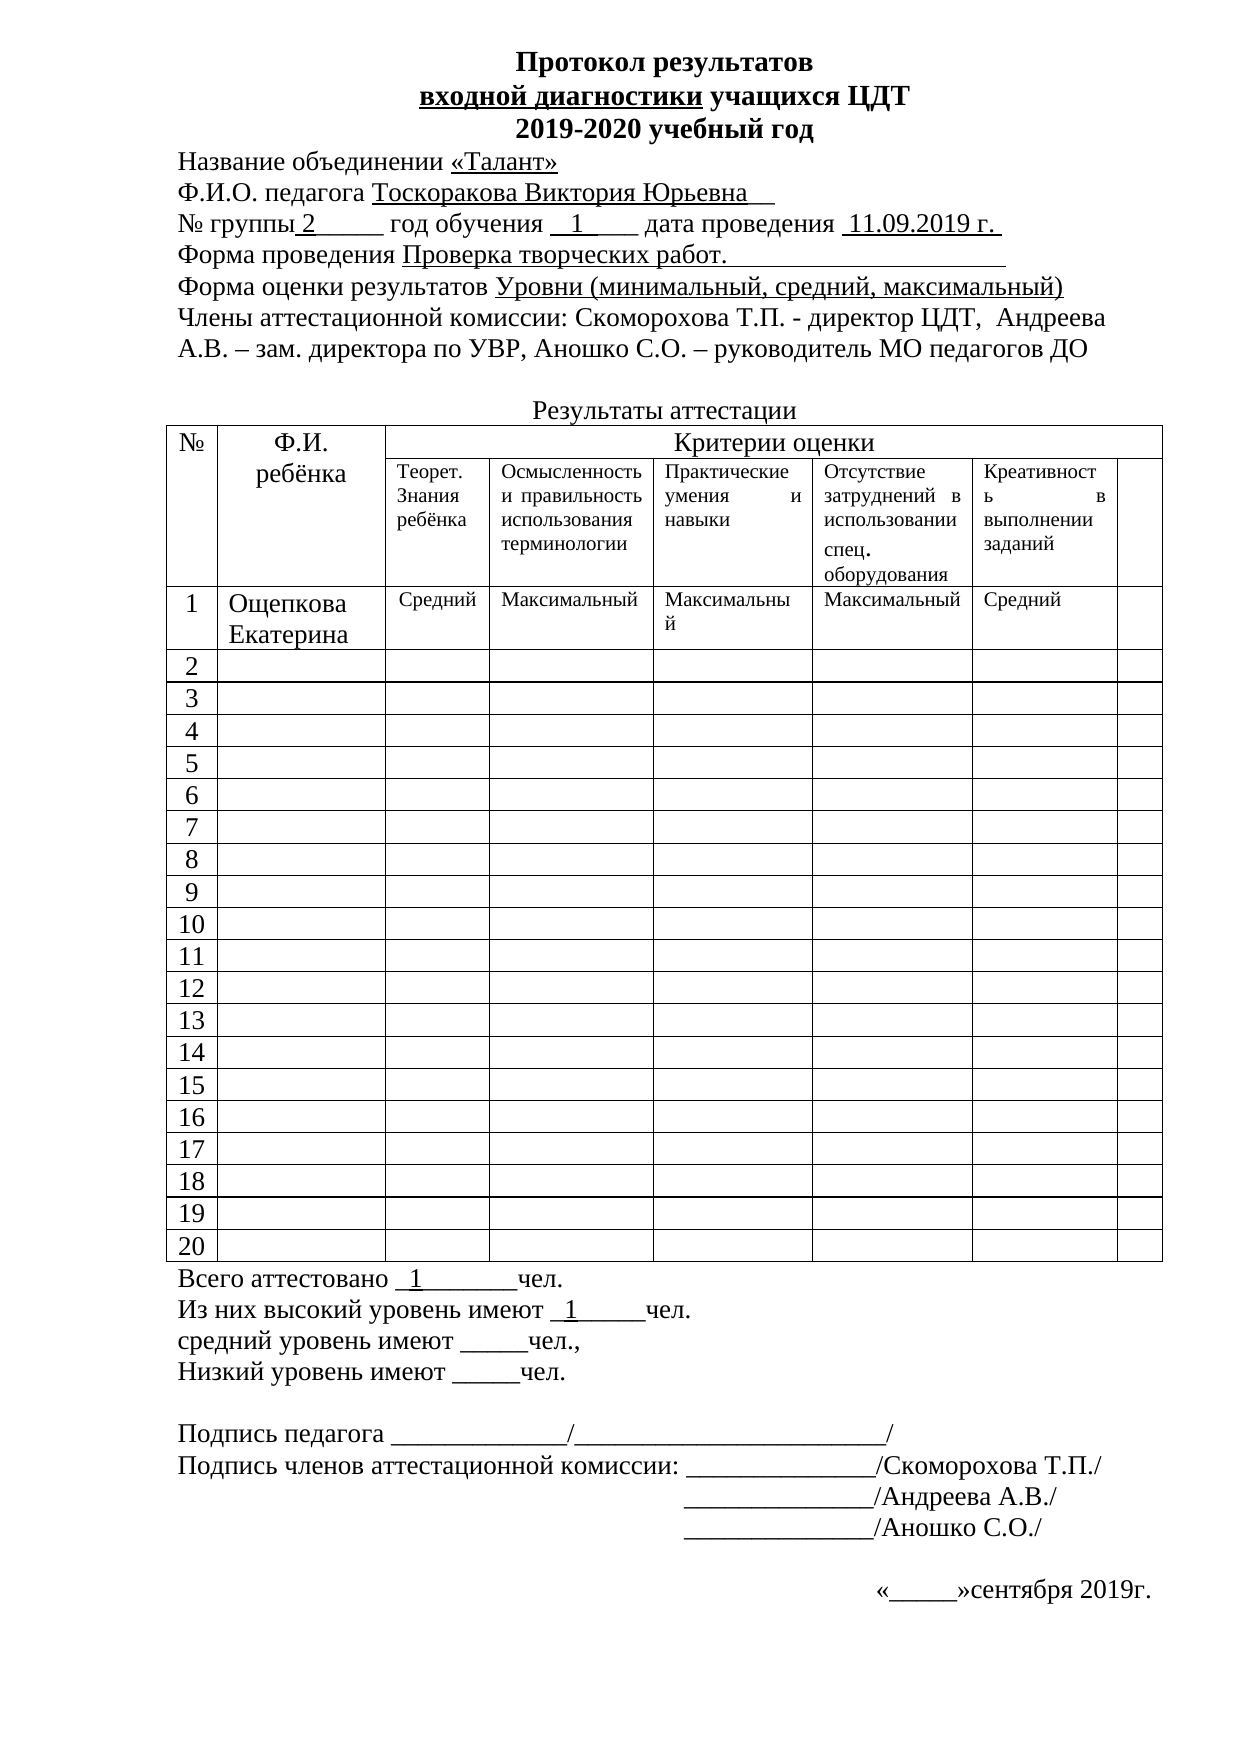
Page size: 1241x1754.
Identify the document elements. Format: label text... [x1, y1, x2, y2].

text «_____»сентября 2019г. [177, 1573, 1152, 1604]
table_cell Средний [973, 587, 1117, 649]
table_cell [973, 683, 1117, 714]
table_cell [490, 811, 653, 842]
table_cell [813, 650, 972, 681]
table_header Критерии оценки [386, 426, 1162, 457]
table_cell [490, 715, 653, 746]
table_cell [654, 1101, 812, 1132]
table_cell [654, 650, 812, 681]
table_cell [386, 1230, 489, 1261]
table_cell [490, 908, 653, 939]
table_cell [973, 1069, 1117, 1100]
table_cell 12 [167, 972, 217, 1003]
table_cell [218, 1037, 385, 1068]
table_cell [973, 876, 1117, 907]
table_cell [973, 779, 1117, 810]
table_cell [1118, 908, 1162, 939]
table_cell Максимальный [490, 587, 653, 649]
table_cell [654, 1198, 812, 1229]
table_cell [654, 940, 812, 971]
table_cell Теорет. Знания ребёнка [386, 459, 489, 586]
table_cell 18 [167, 1165, 217, 1196]
table_cell [1118, 1004, 1162, 1036]
table_cell [1118, 876, 1162, 907]
text Протокол результатов [177, 44, 1152, 78]
table_cell [654, 844, 812, 874]
table_cell [386, 683, 489, 714]
text Подпись педагога _____________/_______________________/ [177, 1418, 1152, 1449]
table_cell 13 [167, 1004, 217, 1036]
table_cell [654, 715, 812, 746]
table_cell [386, 1133, 489, 1164]
table_cell Отсутствие затруднений в использовании спец. оборудования [813, 459, 972, 586]
table_cell [813, 972, 972, 1003]
table_cell [490, 1198, 653, 1229]
table_cell [1118, 1230, 1162, 1261]
table_cell [1118, 683, 1162, 714]
table_cell 20 [167, 1230, 217, 1261]
table_cell [1118, 715, 1162, 746]
table_cell [386, 1101, 489, 1132]
table_cell Ощепкова Екатерина [218, 587, 385, 649]
table_cell [973, 908, 1117, 939]
table_cell [386, 650, 489, 681]
table_cell [973, 811, 1117, 842]
table_cell [654, 876, 812, 907]
table_cell [973, 1198, 1117, 1229]
table_cell [490, 650, 653, 681]
table_cell [218, 1230, 385, 1261]
table_cell [654, 747, 812, 778]
table_cell [654, 1069, 812, 1100]
table_cell [386, 876, 489, 907]
table_cell [490, 972, 653, 1003]
table_cell 5 [167, 747, 217, 778]
table_cell [654, 908, 812, 939]
table_cell [973, 715, 1117, 746]
table_cell [1118, 587, 1162, 649]
table_cell [1118, 1069, 1162, 1100]
table_cell [386, 1069, 489, 1100]
table_cell [386, 908, 489, 939]
table_cell [654, 1037, 812, 1068]
table_cell [218, 650, 385, 681]
table_cell [654, 1165, 812, 1196]
text Форма проведения Проверка творческих работ. [177, 238, 1152, 269]
table_cell [813, 1230, 972, 1261]
table_cell [973, 1230, 1117, 1261]
text Члены аттестационной комиссии: Скоморохова Т.П. - директор ЦДТ, Андреева А.В. – зам. директора по УВР, Аношко С.О. – руководитель МО педагогов ДО [177, 301, 1152, 363]
table_cell 15 [167, 1069, 217, 1100]
table_cell [973, 1101, 1117, 1132]
text ______________/Аношко С.О./ [177, 1511, 1152, 1542]
table_cell [813, 811, 972, 842]
table_cell [813, 683, 972, 714]
table_cell 11 [167, 940, 217, 971]
table_cell [218, 1133, 385, 1164]
table_cell [490, 1165, 653, 1196]
table_cell [654, 683, 812, 714]
text Результаты аттестации [177, 394, 1152, 425]
table_cell [490, 1069, 653, 1100]
text Форма оценки результатов Уровни (минимальный, средний, максимальный) [177, 269, 1152, 301]
table_cell [386, 972, 489, 1003]
table_cell [218, 683, 385, 714]
table_cell 2 [167, 650, 217, 681]
text входной диагностики учащихся ЦДТ [177, 78, 1152, 111]
table_cell [218, 940, 385, 971]
table_cell [490, 1133, 653, 1164]
table_cell [1118, 1133, 1162, 1164]
table_cell 6 [167, 779, 217, 810]
text ______________/Андреева А.В./ [177, 1480, 1152, 1511]
table_cell 1 [167, 587, 217, 649]
table_cell [813, 1133, 972, 1164]
table_cell [973, 1133, 1117, 1164]
table_cell Средний [386, 587, 489, 649]
table_cell 16 [167, 1101, 217, 1132]
table_cell [654, 972, 812, 1003]
table_cell Максимальный [654, 587, 812, 649]
table_cell [813, 779, 972, 810]
table_cell [813, 1037, 972, 1068]
table_cell 19 [167, 1198, 217, 1229]
table_cell [973, 650, 1117, 681]
table_cell [654, 1004, 812, 1036]
table_cell [654, 1133, 812, 1164]
table_cell [218, 1004, 385, 1036]
table_cell [386, 1037, 489, 1068]
table_cell [1118, 811, 1162, 842]
table_cell [218, 715, 385, 746]
table_cell [654, 1230, 812, 1261]
table_header № [167, 426, 217, 586]
table_cell [813, 1069, 972, 1100]
table_cell Креативность в выполнении заданий [973, 459, 1117, 586]
table_cell Осмысленность и правильность использования терминологии [490, 459, 653, 586]
table_cell [218, 1101, 385, 1132]
table_cell [386, 715, 489, 746]
table_cell [490, 1037, 653, 1068]
table_cell [386, 779, 489, 810]
table_cell [973, 972, 1117, 1003]
table_cell [654, 779, 812, 810]
table_cell [218, 779, 385, 810]
table_cell [813, 908, 972, 939]
table_cell [490, 940, 653, 971]
table_cell [1118, 1165, 1162, 1196]
text Всего аттестовано _1_______чел. [177, 1262, 1152, 1293]
table_cell [218, 811, 385, 842]
table_cell [1118, 972, 1162, 1003]
table_cell [813, 1198, 972, 1229]
table_cell [218, 972, 385, 1003]
table_cell [218, 908, 385, 939]
table_cell [386, 1165, 489, 1196]
table_cell [654, 811, 812, 842]
table_cell 14 [167, 1037, 217, 1068]
table_cell [386, 1198, 489, 1229]
table_cell [1118, 1198, 1162, 1229]
table_cell [1118, 1037, 1162, 1068]
table_cell Максимальный [813, 587, 972, 649]
table_cell [1118, 844, 1162, 874]
table_cell [973, 1165, 1117, 1196]
table_cell [1118, 459, 1162, 586]
table_cell [386, 1004, 489, 1036]
table_cell [813, 1101, 972, 1132]
table_cell [218, 1165, 385, 1196]
table_cell [490, 1004, 653, 1036]
table_cell [490, 844, 653, 874]
table_cell [1118, 779, 1162, 810]
table_cell [813, 747, 972, 778]
table_cell [218, 1198, 385, 1229]
table_cell [1118, 940, 1162, 971]
table_cell [973, 940, 1117, 971]
table_cell [386, 811, 489, 842]
table_cell [813, 715, 972, 746]
text Низкий уровень имеют _____чел. [177, 1355, 1152, 1386]
text № группы 2_____ год обучения 1 ___ дата проведения 11.09.2019 г. [177, 207, 1152, 238]
table_cell 4 [167, 715, 217, 746]
table_cell [218, 844, 385, 874]
table_cell [813, 844, 972, 874]
table_cell Практические умения и навыки [654, 459, 812, 586]
table_header Ф.И. ребёнка [218, 426, 385, 586]
table_cell [973, 844, 1117, 874]
text Из них высокий уровень имеют _1_____чел. [177, 1293, 1152, 1324]
table_cell 8 [167, 844, 217, 874]
table_cell [218, 1069, 385, 1100]
table_cell 17 [167, 1133, 217, 1164]
table_cell [490, 876, 653, 907]
table_cell [490, 1101, 653, 1132]
table_cell [973, 1037, 1117, 1068]
text средний уровень имеют _____чел., [177, 1324, 1152, 1355]
table_cell [490, 779, 653, 810]
text Ф.И.О. педагога Тоскоракова Виктория Юрьевна__ [177, 176, 1152, 207]
table_cell [973, 1004, 1117, 1036]
table_cell [386, 844, 489, 874]
table_cell 10 [167, 908, 217, 939]
table_cell [490, 747, 653, 778]
table_cell [1118, 747, 1162, 778]
text Название объединении «Талант» [177, 145, 1152, 176]
text 2019-2020 учебный год [177, 111, 1152, 145]
table_cell [490, 683, 653, 714]
table_cell [813, 1004, 972, 1036]
table_cell [1118, 650, 1162, 681]
table_cell [813, 1165, 972, 1196]
table_cell 9 [167, 876, 217, 907]
table_cell 3 [167, 683, 217, 714]
table_cell [490, 1230, 653, 1261]
table_cell [386, 940, 489, 971]
table_cell [813, 876, 972, 907]
table_cell [1118, 1101, 1162, 1132]
table_cell [218, 747, 385, 778]
table_cell [218, 876, 385, 907]
table_cell [813, 940, 972, 971]
text Подпись членов аттестационной комиссии: ______________/Скоморохова Т.П./ [177, 1449, 1152, 1480]
table_cell [386, 747, 489, 778]
table_cell [973, 747, 1117, 778]
table_cell 7 [167, 811, 217, 842]
